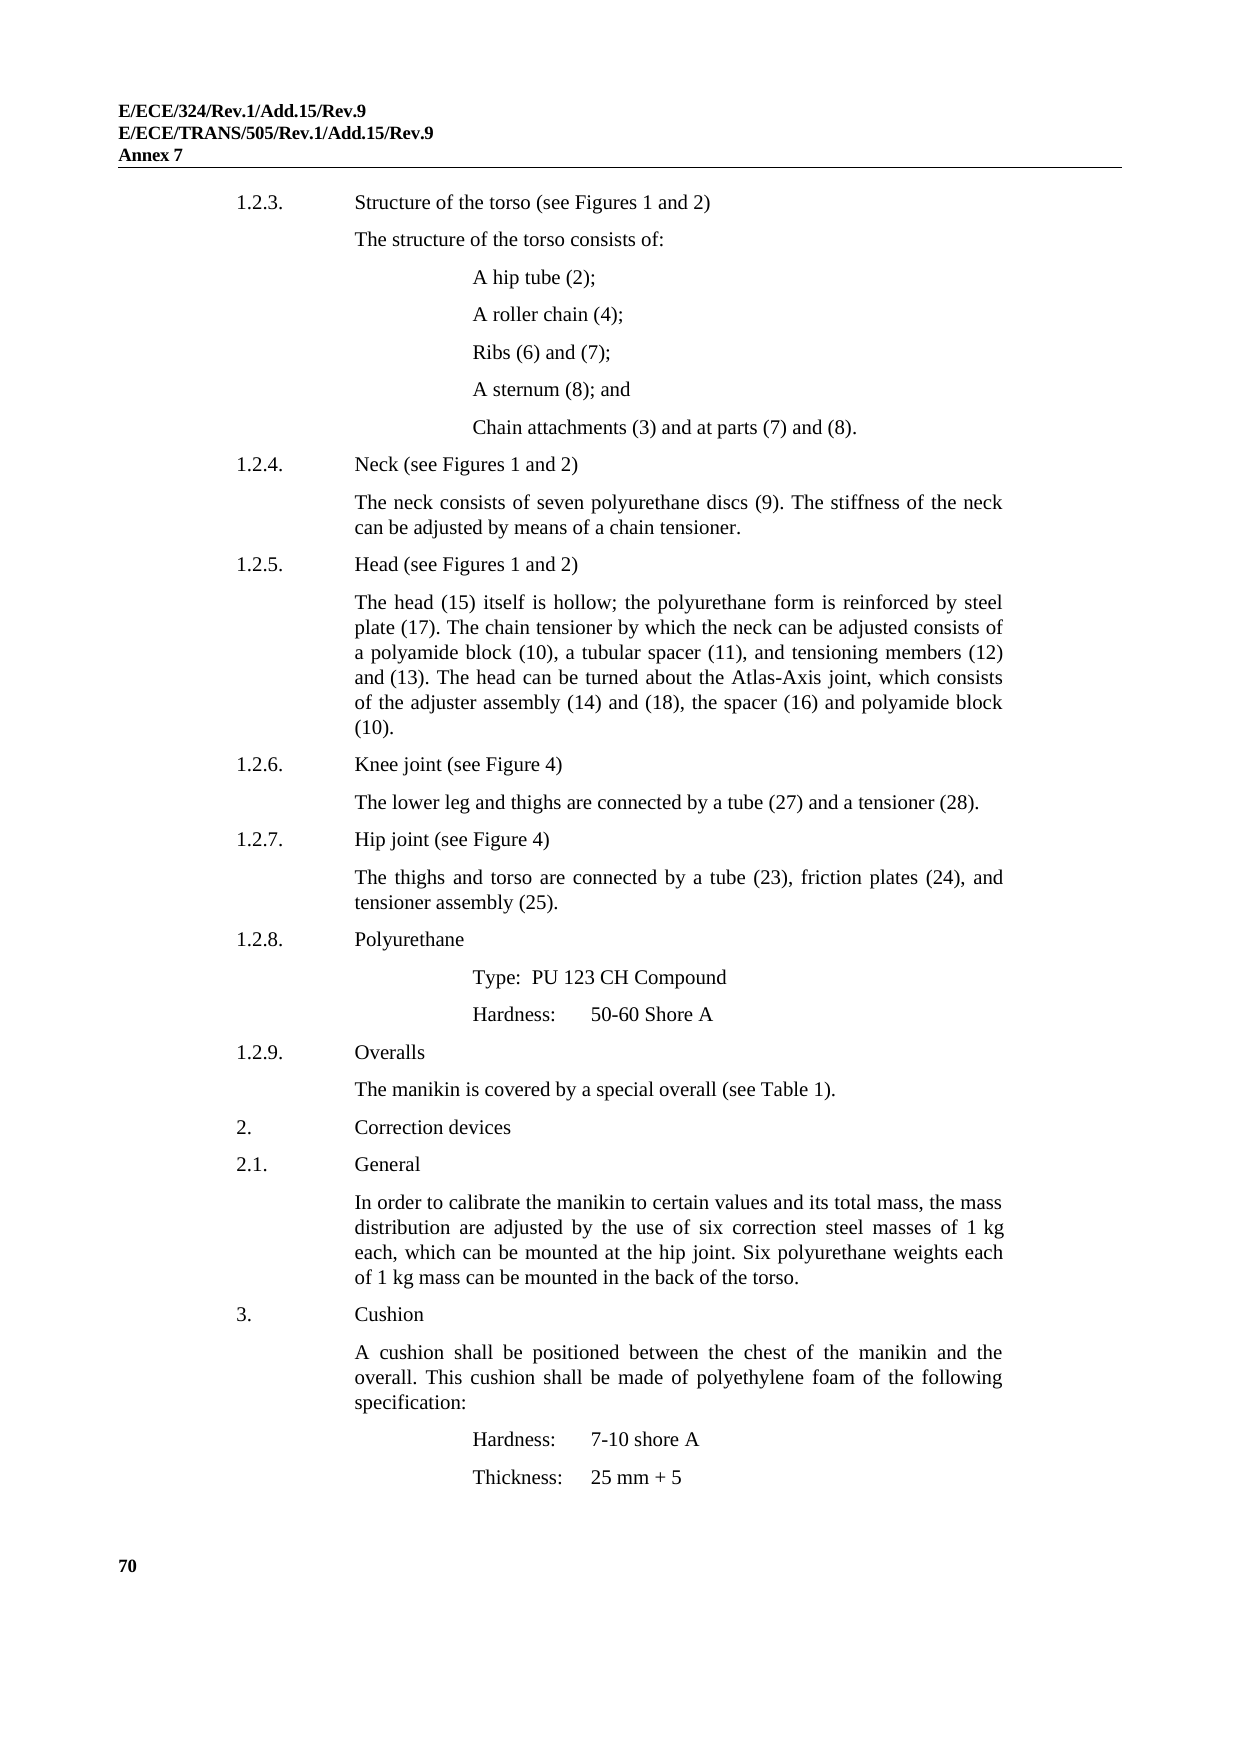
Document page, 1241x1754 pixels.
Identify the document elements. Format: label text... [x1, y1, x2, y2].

text A hip tube (2); [236, 264, 1004, 289]
text A cushion shall be positioned between the chest of the manikin and the overall. This cushion shall be made of polyethylene foam of the following specification: [236, 1339, 1004, 1414]
text The structure of the torso consists of: [236, 227, 1004, 252]
text Ribs (6) and (7); [236, 339, 1004, 364]
text The manikin is covered by a special overall (see Table 1). [236, 1077, 1004, 1102]
text 1.2.6. Knee joint (see Figure 4) [236, 752, 1004, 777]
text 1.2.4. Neck (see Figures 1 and 2) [236, 452, 1004, 477]
text The lower leg and thighs are connected by a tube (27) and a tensioner (28). [236, 789, 1004, 814]
text 1.2.7. Hip joint (see Figure 4) [236, 827, 1004, 852]
text A sternum (8); and [236, 377, 1004, 402]
text Hardness: 7-10 shore A [236, 1427, 1004, 1452]
text Thickness: 25 mm + 5 [236, 1464, 1004, 1489]
text 2. Correction devices [236, 1114, 1004, 1139]
text 1.2.5. Head (see Figures 1 and 2) [236, 552, 1004, 577]
text 1.2.3. Structure of the torso (see Figures 1 and 2) [236, 189, 1004, 214]
text 3. Cushion [236, 1302, 1004, 1327]
text 2.1. General [236, 1152, 1004, 1177]
text A roller chain (4); [236, 302, 1004, 327]
text The head (15) itself is hollow; the polyurethane form is reinforced by steel plate (17). The chain tensioner by which the neck can be adjusted consists of a polyamide block (10), a tubular spacer (11), and tensioning members (12) and (13). The head can be turned about the Atlas-Axis joint, which consists of the adjuster assembly (14) and (18), the spacer (16) and polyamide block (10). [236, 589, 1004, 739]
text Hardness: 50-60 Shore A [236, 1002, 1004, 1027]
text 1.2.9. Overalls [236, 1039, 1004, 1064]
text The thighs and torso are connected by a tube (23), friction plates (24), and tensioner assembly (25). [236, 864, 1004, 914]
text The neck consists of seven polyurethane discs (9). The stiffness of the neck can be adjusted by means of a chain tensioner. [236, 489, 1004, 539]
text Chain attachments (3) and at parts (7) and (8). [236, 414, 1004, 439]
text In order to calibrate the manikin to certain values and its total mass, the mass distribution are adjusted by the use of six correction steel masses of 1 kg each, which can be mounted at the hip joint. Six polyurethane weights each of 1 kg mass can be mounted in the back of the torso. [236, 1189, 1004, 1289]
text Type: PU 123 CH Compound [236, 964, 1004, 989]
text 1.2.8. Polyurethane [236, 927, 1004, 952]
